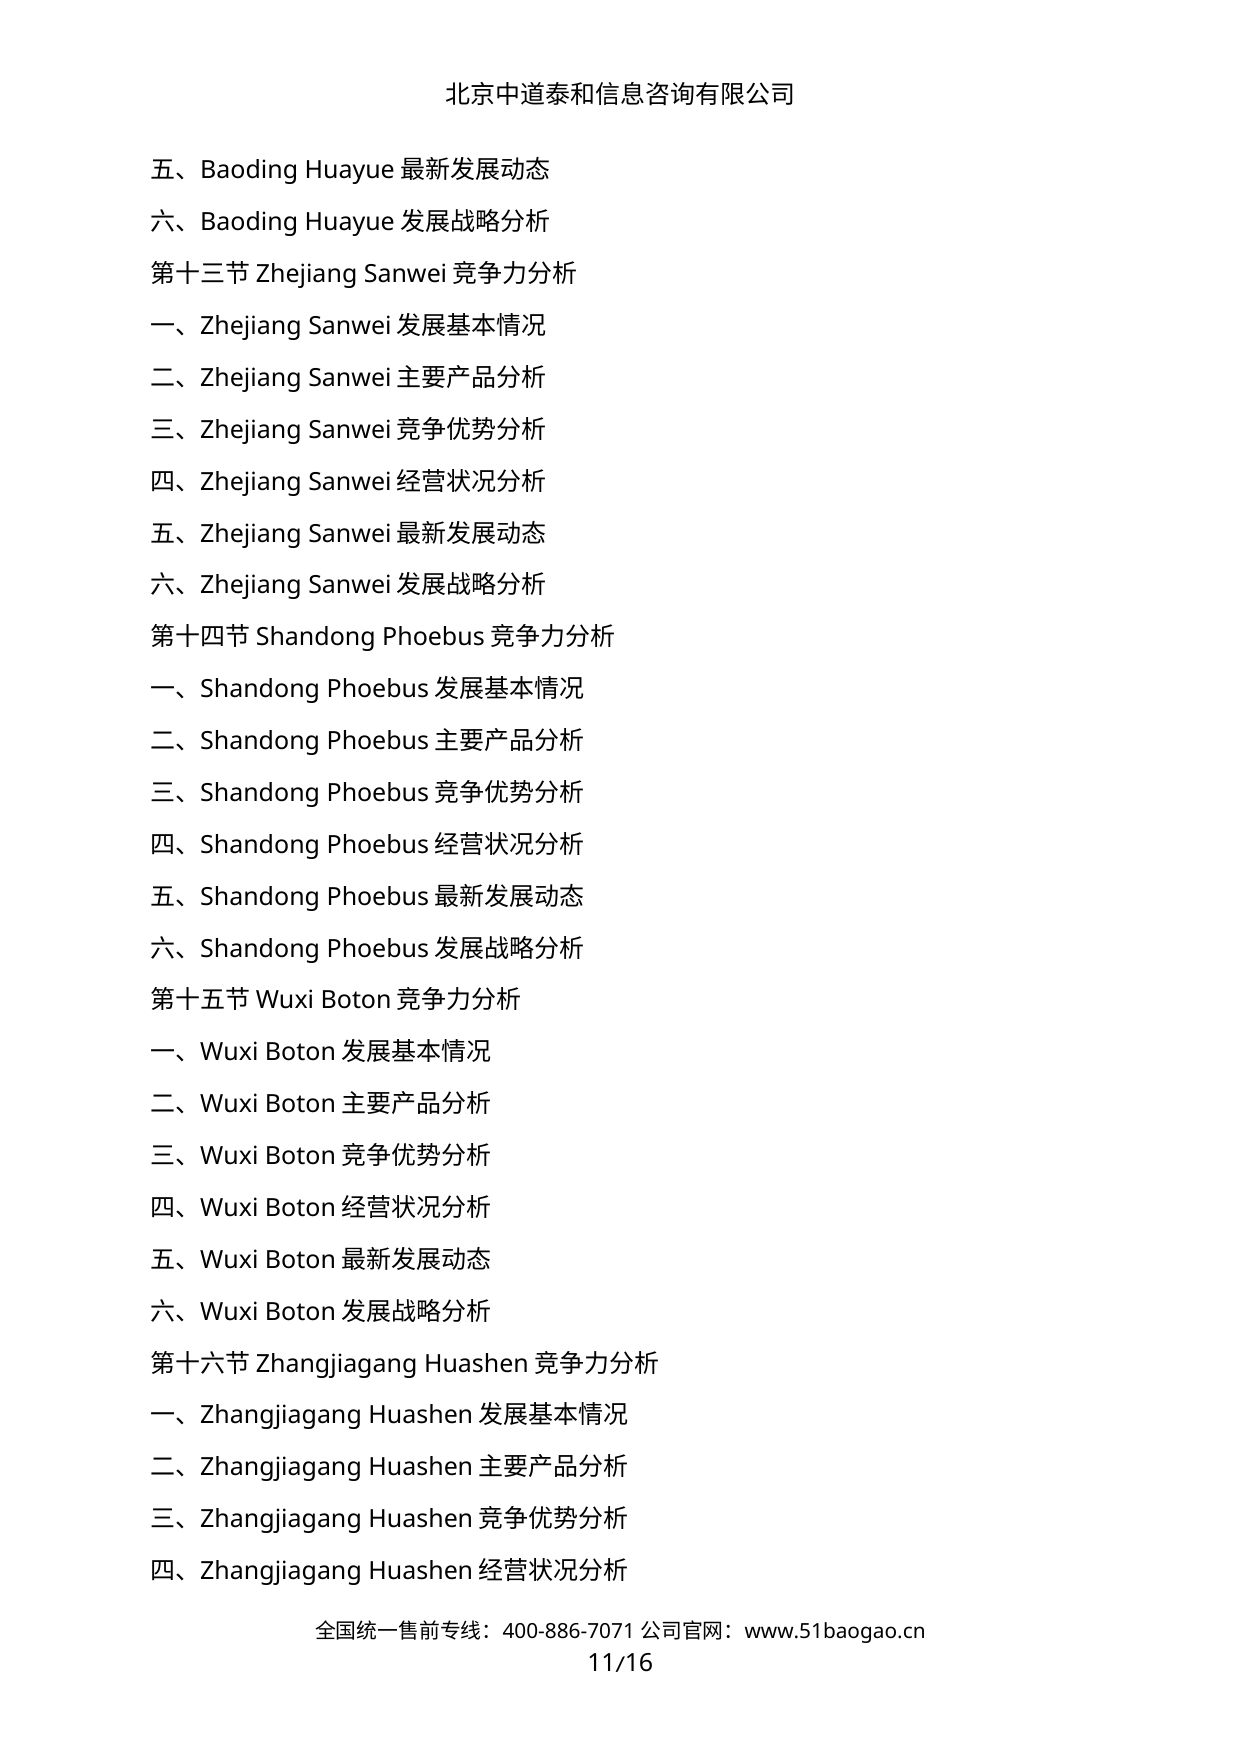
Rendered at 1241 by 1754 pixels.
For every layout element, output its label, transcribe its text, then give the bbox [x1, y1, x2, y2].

text 五、Baoding Huayue最新发展动态 [150, 150, 1090, 186]
text 第十五节 Wuxi Boton竞争力分析 [150, 980, 1090, 1016]
text 五、Wuxi Boton最新发展动态 [150, 1239, 1090, 1276]
text 第十三节 Zhejiang Sanwei竞争力分析 [150, 254, 1090, 290]
text 四、Zhejiang Sanwei经营状况分析 [150, 461, 1090, 497]
text 第十六节 Zhangjiagang Huashen竞争力分析 [150, 1343, 1090, 1379]
text 四、Zhangjiagang Huashen经营状况分析 [150, 1551, 1090, 1587]
text 二、Shandong Phoebus主要产品分析 [150, 721, 1090, 757]
text 五、Zhejiang Sanwei最新发展动态 [150, 513, 1090, 549]
text 六、Zhejiang Sanwei发展战略分析 [150, 565, 1090, 601]
text 二、Zhejiang Sanwei主要产品分析 [150, 357, 1090, 394]
text 第十四节 Shandong Phoebus竞争力分析 [150, 617, 1090, 653]
text 六、Wuxi Boton发展战略分析 [150, 1291, 1090, 1327]
text 四、Shandong Phoebus经营状况分析 [150, 824, 1090, 861]
text 一、Wuxi Boton发展基本情况 [150, 1032, 1090, 1068]
text 三、Shandong Phoebus竞争优势分析 [150, 772, 1090, 809]
text 一、Zhejiang Sanwei发展基本情况 [150, 306, 1090, 342]
text 二、Wuxi Boton主要产品分析 [150, 1084, 1090, 1120]
text 三、Zhangjiagang Huashen竞争优势分析 [150, 1499, 1090, 1535]
text 二、Zhangjiagang Huashen主要产品分析 [150, 1447, 1090, 1483]
text 四、Wuxi Boton经营状况分析 [150, 1187, 1090, 1224]
text 三、Wuxi Boton竞争优势分析 [150, 1136, 1090, 1172]
text 六、Baoding Huayue发展战略分析 [150, 202, 1090, 238]
text 一、Shandong Phoebus发展基本情况 [150, 669, 1090, 705]
text 三、Zhejiang Sanwei竞争优势分析 [150, 409, 1090, 446]
text 六、Shandong Phoebus发展战略分析 [150, 928, 1090, 964]
text 五、Shandong Phoebus最新发展动态 [150, 876, 1090, 912]
text 一、Zhangjiagang Huashen发展基本情况 [150, 1395, 1090, 1431]
